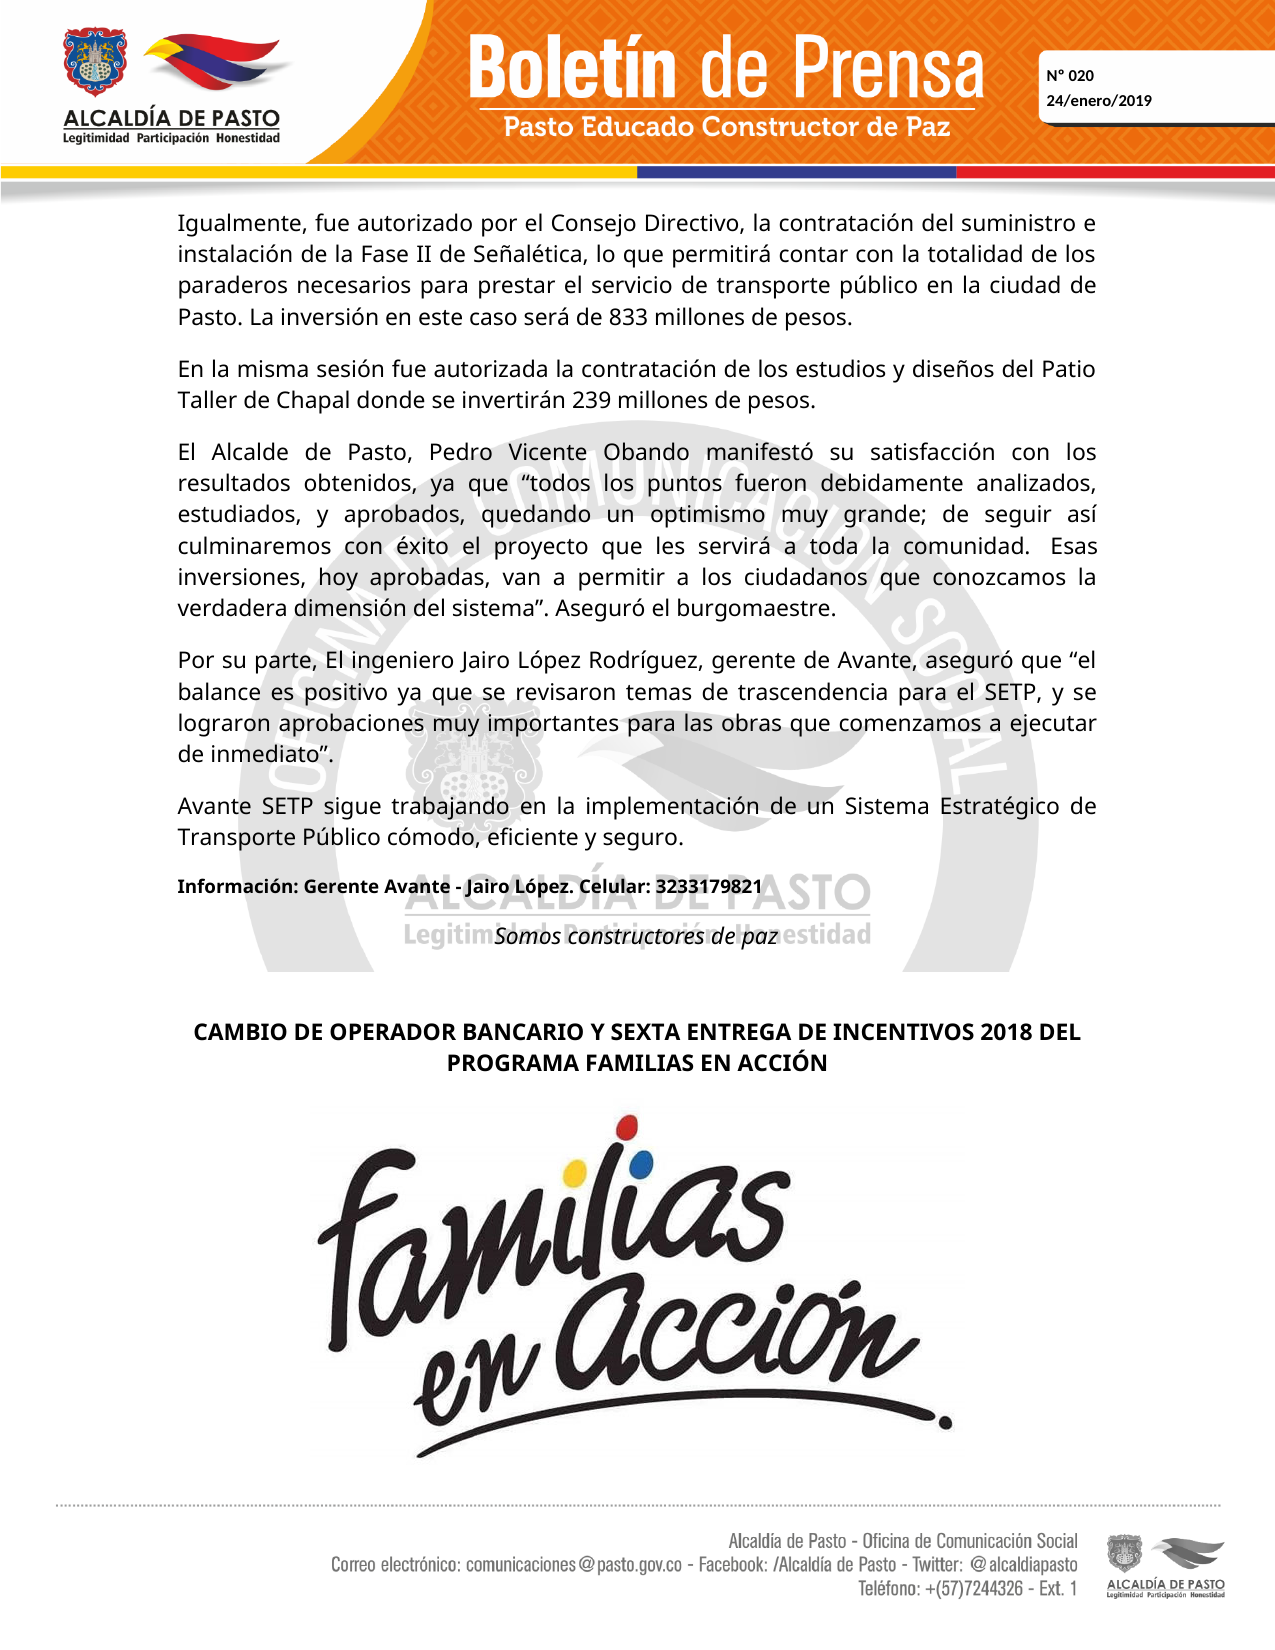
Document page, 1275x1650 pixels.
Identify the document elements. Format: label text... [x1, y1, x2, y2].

text Avante SETP sigue trabajando en la implementación de un Sistema Estratégico de Transporte Público cómodo, eficiente y seguro. [177, 790, 1098, 853]
text Igualmente, fue autorizado por el Consejo Directivo, la contratación del suministro e instalación de la Fase II de Señalética, lo que permitirá contar con la totalidad de los paraderos necesarios para prestar el servicio de transporte público en la ciudad de Pasto. La inversión en este caso será de 833 millones de pesos. [177, 207, 1098, 332]
text El Alcalde de Pasto, Pedro Vicente Obando manifestó su satisfacción con los resultados obtenidos, ya que “todos los puntos fueron debidamente analizados, estudiados, y aprobados, quedando un optimismo muy grande; de seguir así culminaremos con éxito el proyecto que les servirá a toda la comunidad. Esas inversiones, hoy aprobadas, van a permitir a los ciudadanos que conozcamos la verdadera dimensión del sistema”. Aseguró el burgomaestre. [177, 436, 1098, 623]
picture [0, 0, 1275, 1645]
text Por su parte, El ingeniero Jairo López Rodríguez, gerente de Avante, aseguró que “el balance es positivo ya que se revisaron temas de trascendencia para el SETP, y se lograron aprobaciones muy importantes para las obras que comenzamos a ejecutar de inmediato”. [177, 644, 1098, 769]
text Información: Gerente Avante - Jairo López. Celular: 3233179821 [177, 873, 1098, 899]
text Somos constructores de paz [177, 920, 1098, 951]
text CAMBIO DE OPERADOR BANCARIO Y SEXTA ENTREGA DE INCENTIVOS 2018 DEL PROGRAMA FAMILIAS EN ACCIÓN [177, 1016, 1098, 1078]
text En la misma sesión fue autorizada la contratación de los estudios y diseños del Patio Taller de Chapal donde se invertirán 239 millones de pesos. [177, 353, 1098, 415]
